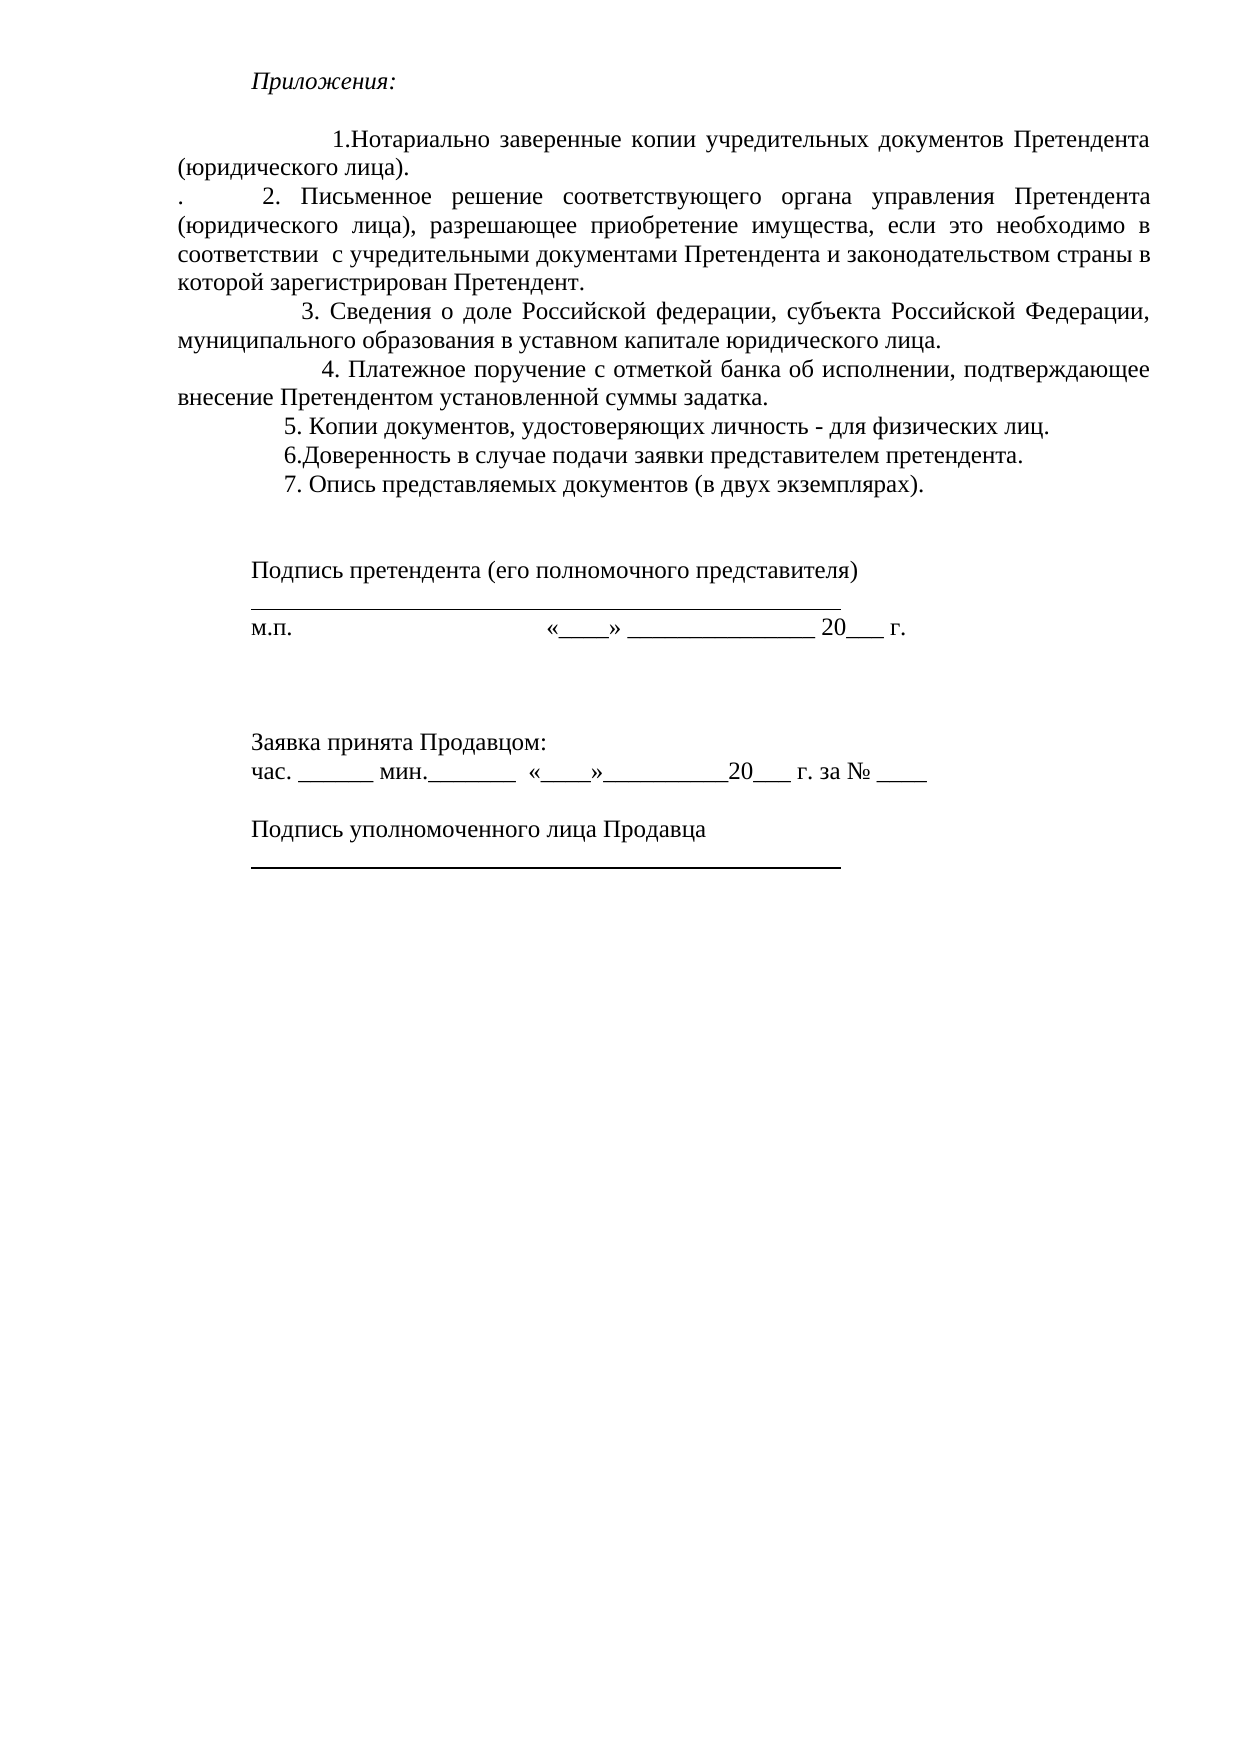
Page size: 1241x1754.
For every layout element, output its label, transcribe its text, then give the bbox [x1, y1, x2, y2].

text Подпись уполномоченного лица Продавца [177, 814, 1152, 842]
text Приложения: [177, 66, 1152, 95]
text Подпись претендента (его полномочного представителя) [177, 555, 1152, 584]
text 3. Сведения о доле Российской федерации, субъекта Российской Федерации, муниципального образования в уставном капитале юридического лица. [177, 296, 1152, 354]
text Заявка принята Продавцом: [177, 727, 1152, 756]
text 5. Копии документов, удостоверяющих личность - для физических лиц. [177, 411, 1152, 440]
text 7. Опись представляемых документов (в двух экземплярах). [177, 469, 1152, 497]
text . 2. Письменное решение соответствующего органа управления Претендента (юридического лица), разрешающее приобретение имущества, если это необходимо в соответствии с учредительными документами Претендента и законодательством страны в которой зарегистрирован Претендент. [177, 181, 1152, 296]
text 1.Нотариально заверенные копии учредительных документов Претендента (юридического лица). [177, 124, 1152, 181]
text час. ______ мин._______ «____»__________20___ г. за № ____ [177, 756, 1152, 785]
text 4. Платежное поручение с отметкой банка об исполнении, подтверждающее внесение Претендентом установленной суммы задатка. [177, 354, 1152, 411]
text м.п. «____» _______________ 20___ г. [177, 612, 1152, 641]
text 6.Доверенность в случае подачи заявки представителем претендента. [177, 440, 1152, 469]
